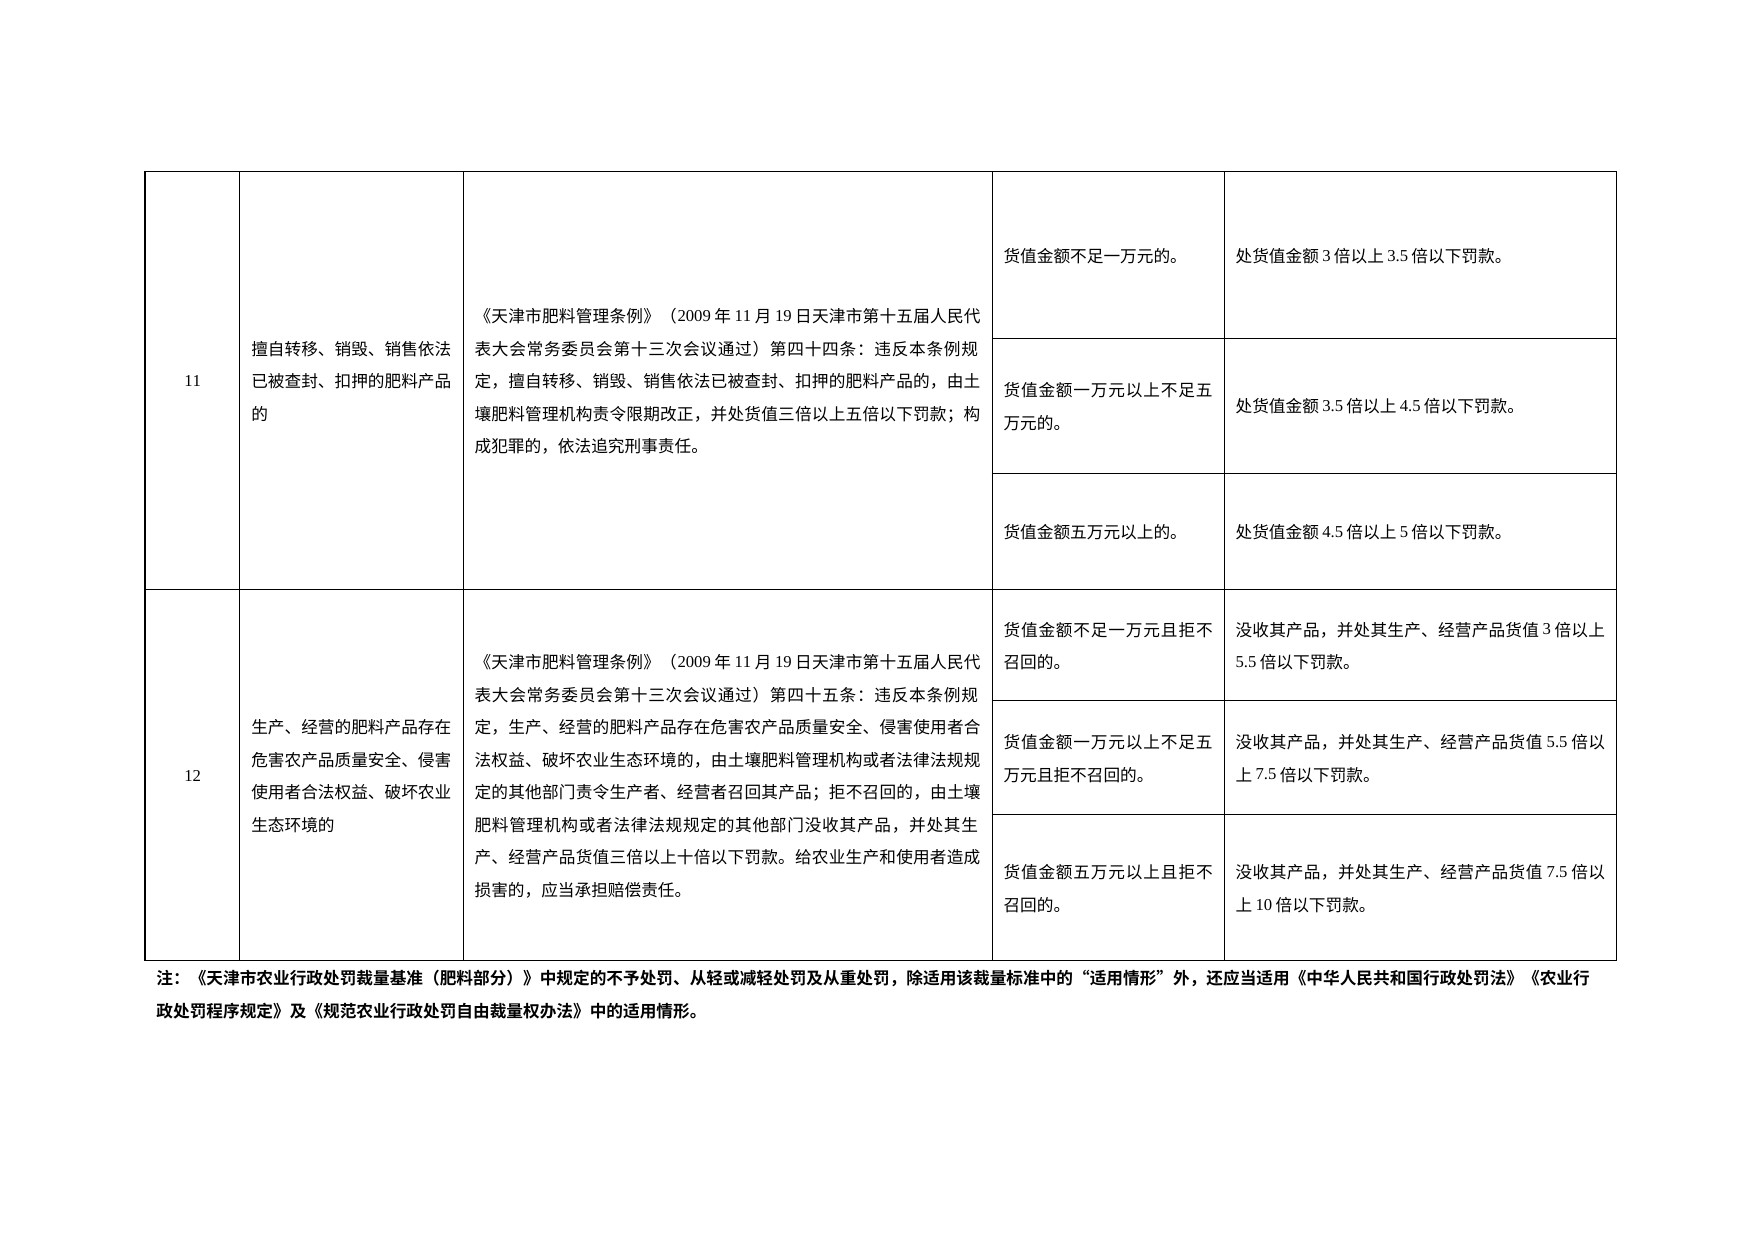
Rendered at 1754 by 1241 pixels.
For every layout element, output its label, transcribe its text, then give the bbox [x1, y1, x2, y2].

table_cell 12 [146, 590, 239, 960]
table_cell 货值金额一万元以上不足五万元的。 [993, 339, 1224, 473]
table_cell 11 [146, 172, 239, 589]
table_cell 擅自转移、销毁、销售依法已被查封、扣押的肥料产品的 [240, 172, 463, 589]
table_cell 注：《天津市农业行政处罚裁量基准（肥料部分）》中规定的不予处罚、从轻或减轻处罚及从重处罚，除适用该裁量标准中的“适用情形”外，还应当适用《中华人民共和国行政处罚法》《农业行政处罚程序规定》及《规范农业行政处罚自由裁量权办法》中的适用情形。 [145, 961, 1616, 1026]
table_cell 没收其产品，并处其生产、经营产品货值7.5倍以上10倍以下罚款。 [1225, 815, 1616, 960]
table_cell 《天津市肥料管理条例》（2009年11月19日天津市第十五届人民代表大会常务委员会第十三次会议通过）第四十四条：违反本条例规定，擅自转移、销毁、销售依法已被查封、扣押的肥料产品的，由土壤肥料管理机构责令限期改正，并处货值三倍以上五倍以下罚款；构成犯罪的，依法追究刑事责任。 [464, 172, 992, 589]
table_cell 处货值金额3.5倍以上4.5倍以下罚款。 [1225, 339, 1616, 473]
table_cell 没收其产品，并处其生产、经营产品货值5.5倍以上7.5倍以下罚款。 [1225, 701, 1616, 814]
table_cell 货值金额一万元以上不足五万元且拒不召回的。 [993, 701, 1224, 814]
table_cell 生产、经营的肥料产品存在危害农产品质量安全、侵害使用者合法权益、破坏农业生态环境的 [240, 590, 463, 960]
table_cell 货值金额五万元以上且拒不召回的。 [993, 815, 1224, 960]
table_cell 货值金额不足一万元且拒不召回的。 [993, 590, 1224, 700]
table_cell 处货值金额4.5倍以上5倍以下罚款。 [1225, 474, 1616, 589]
table_cell 处货值金额3倍以上3.5倍以下罚款。 [1225, 172, 1616, 338]
table_cell 《天津市肥料管理条例》（2009年11月19日天津市第十五届人民代表大会常务委员会第十三次会议通过）第四十五条：违反本条例规定，生产、经营的肥料产品存在危害农产品质量安全、侵害使用者合法权益、破坏农业生态环境的，由土壤肥料管理机构或者法律法规规定的其他部门责令生产者、经营者召回其产品；拒不召回的，由土壤肥料管理机构或者法律法规规定的其他部门没收其产品，并处其生产、经营产品货值三倍以上十倍以下罚款。给农业生产和使用者造成损害的，应当承担赔偿责任。 [464, 590, 992, 960]
table_cell 货值金额不足一万元的。 [993, 172, 1224, 338]
table_cell 货值金额五万元以上的。 [993, 474, 1224, 589]
table_cell 没收其产品，并处其生产、经营产品货值3倍以上5.5倍以下罚款。 [1225, 590, 1616, 700]
